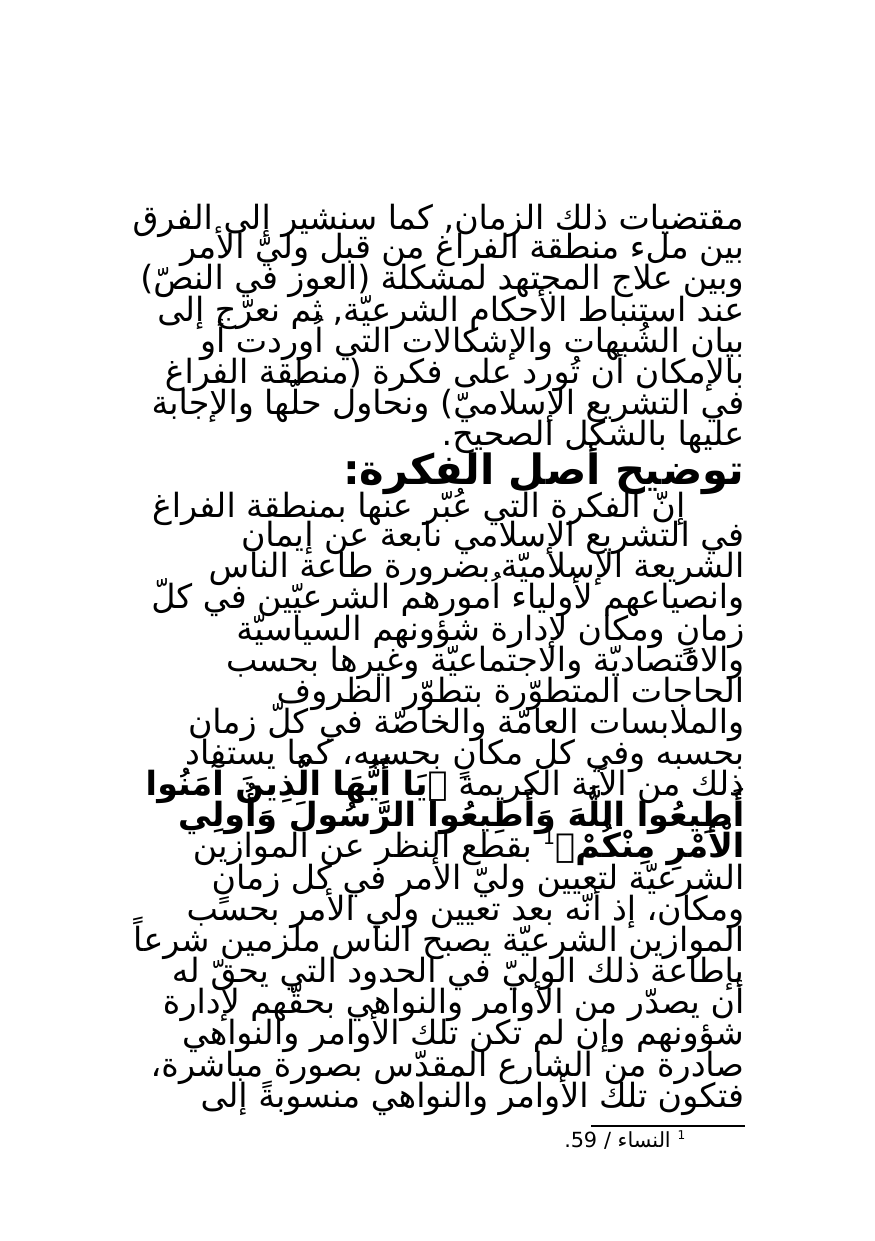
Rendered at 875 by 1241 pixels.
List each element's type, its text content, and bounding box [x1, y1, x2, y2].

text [130, 204, 744, 453]
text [130, 492, 744, 1115]
text توضيح أصل الفكرة: [398, 453, 744, 492]
text توضيح أصل الفكرة: [130, 453, 431, 492]
